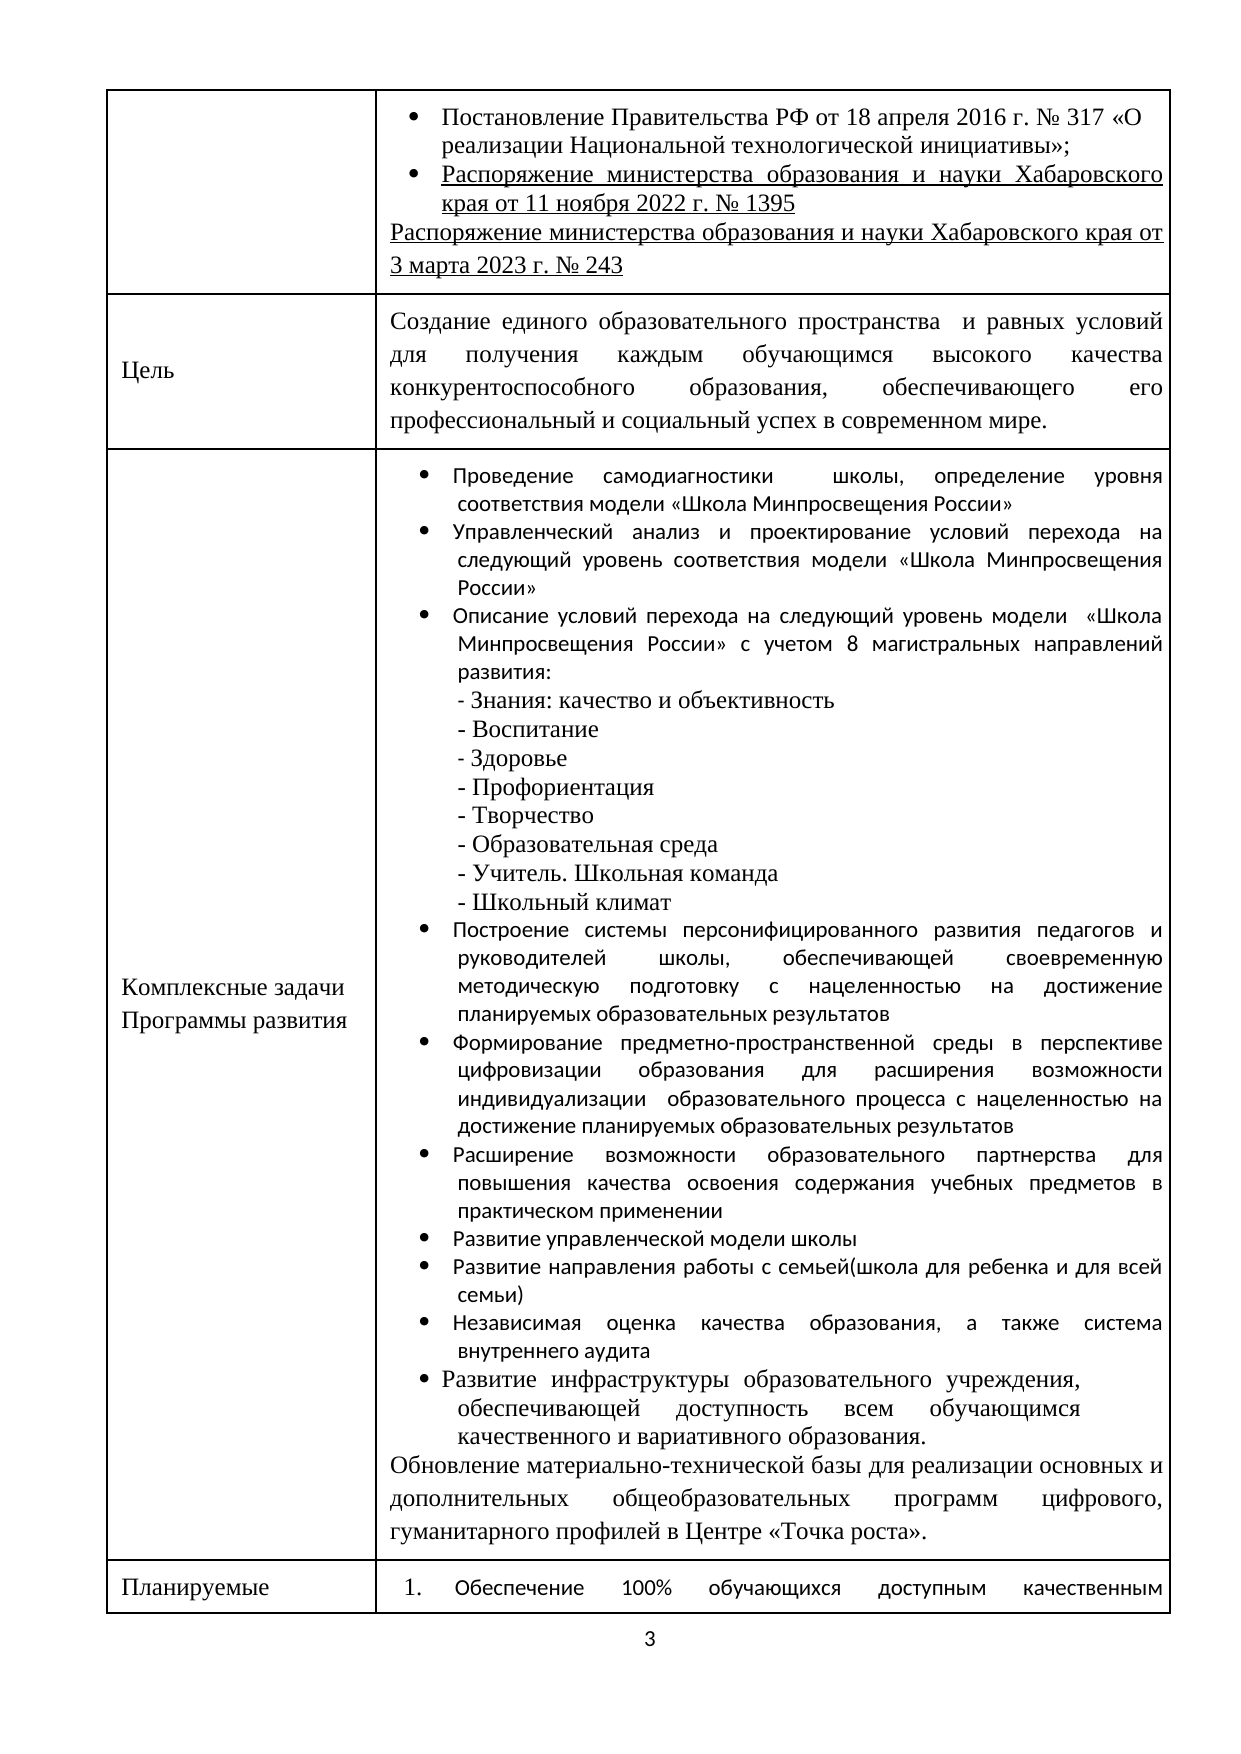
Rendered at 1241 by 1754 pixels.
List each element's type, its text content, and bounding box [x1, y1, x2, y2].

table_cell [377, 1561, 1169, 1612]
table_cell Проведение самодиагностики школы, определение уровня соответствия модели «Школа Минпросвещения России» Управленческий анализ и проектирование условий перехода на следующий уровень соответствия модели «Школа Минпросвещения России» Описание условий перехода на следующий уровень модели «Школа Минпросвещения России» с учетом 8 магистральных направлений развития: - Знания: качество и объективность - Воспитание - Здоровье - Профориентация - Творчество - Образовательная среда - Учитель. Школьная команда - Школьный климат Построение системы персонифицированного развития педагогов и руководителей школы, обеспечивающей своевременную методическую подготовку с нацеленностью на достижение планируемых образовательных результатов Формирование предметно-пространственной среды в перспективе цифровизации образования для расширения возможности индивидуализации образовательного процесса с нацеленностью на достижение планируемых образовательных результатов Расширение возможности образовательного партнерства для повышения качества освоения содержания учебных предметов в практическом применении Развитие управленческой модели школы Развитие направления работы с семьей(школа для ребенка и для всей семьи) Независимая оценка качества образования, а также система внутреннего аудита Развитие инфраструктуры образовательного учреждения, обеспечивающей доступность всем обучающимся качественного и вариативного образования. Обновление материально-технической базы для реализации основных и дополнительных общеобразовательных программ цифрового, гуманитарного профилей в Центре «Точка роста». [377, 450, 1169, 1559]
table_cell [108, 91, 375, 293]
table_cell Цель [108, 295, 375, 448]
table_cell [108, 1561, 375, 1612]
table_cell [377, 91, 1169, 293]
table_cell Комплексные задачи Программы развития [108, 450, 375, 1559]
table_cell Создание единого образовательного пространства и равных условий для получения каждым обучающимся высокого качества конкурентоспособного образования, обеспечивающего его профессиональный и социальный успех в современном мире. [377, 295, 1169, 448]
